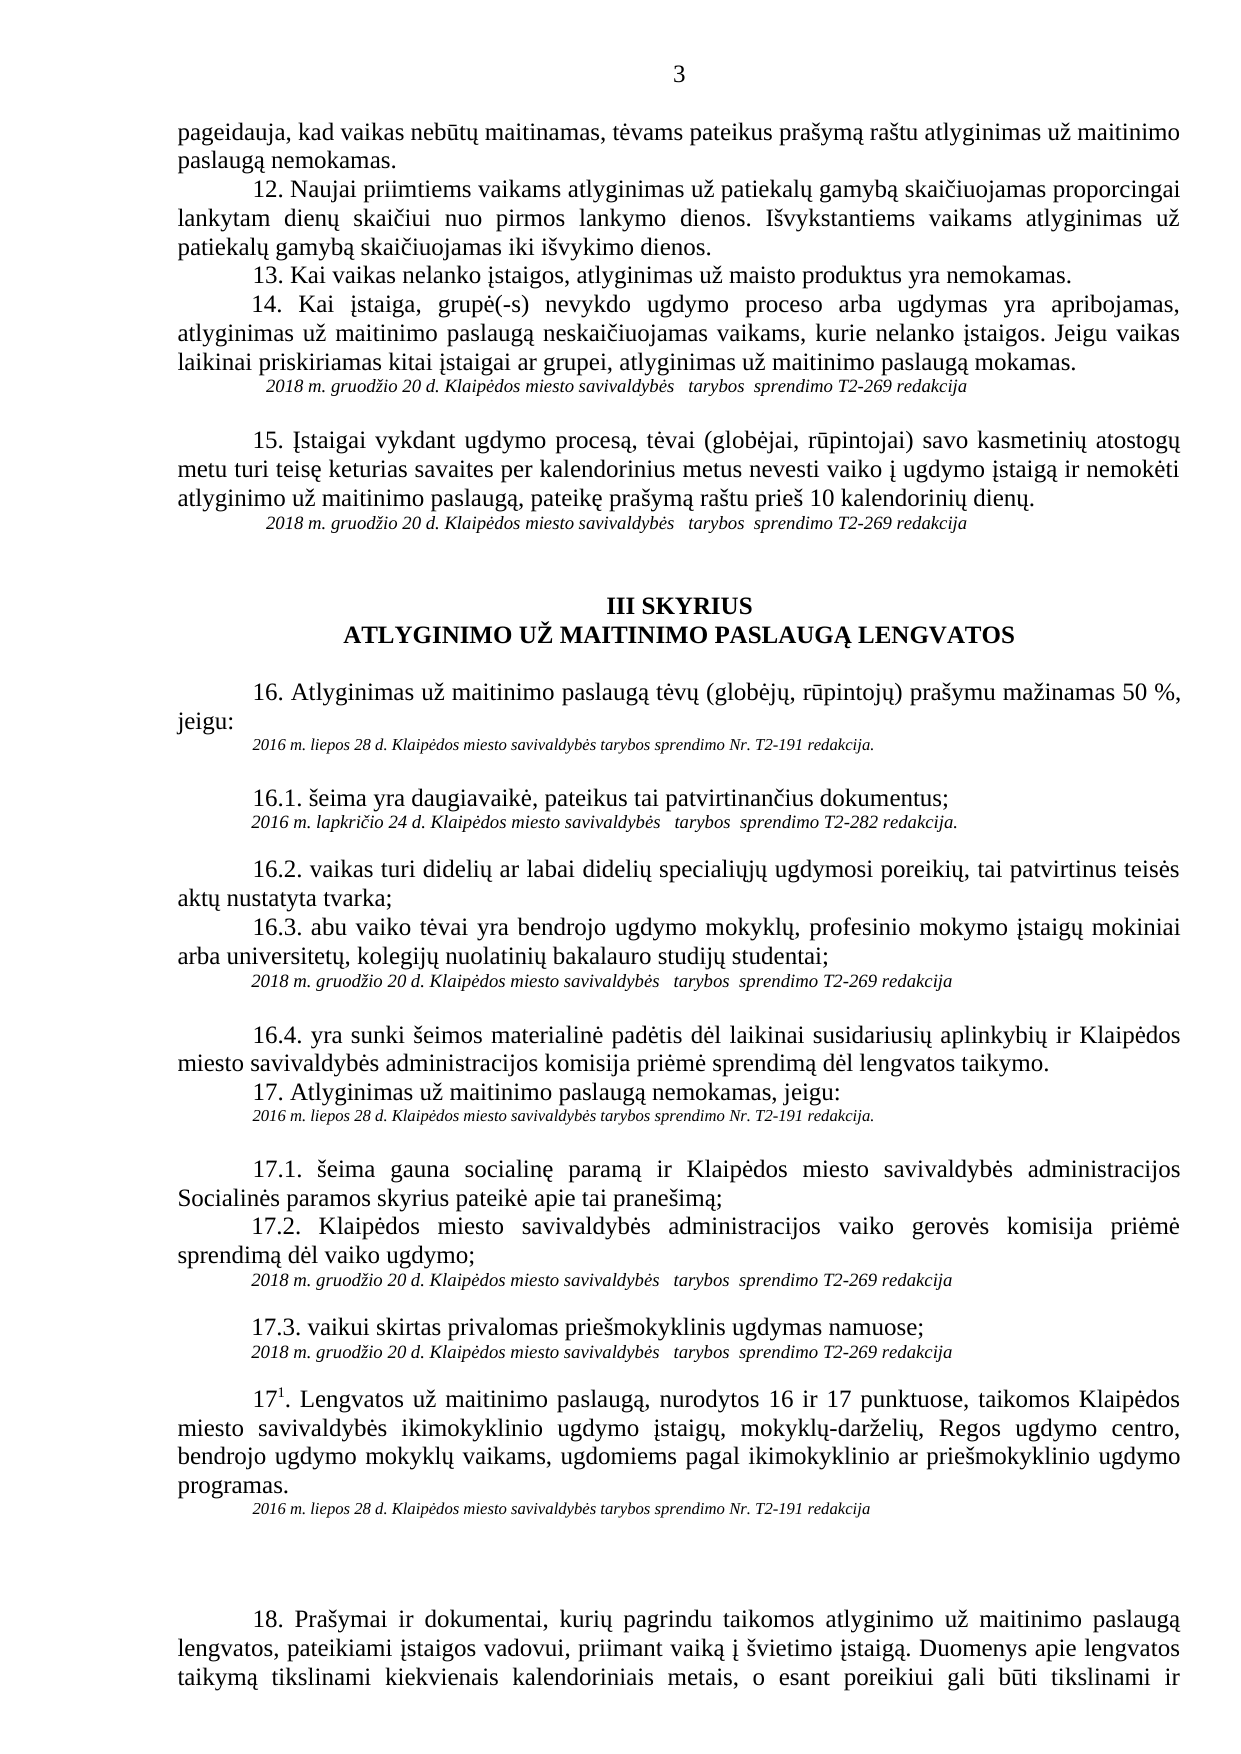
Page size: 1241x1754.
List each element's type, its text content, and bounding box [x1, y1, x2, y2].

text III SKYRIUS [177, 591, 1181, 620]
text 2016 m. lapkričio 24 d. Klaipėdos miesto savivaldybės tarybos sprendimo T2-282 redakcija. [251, 811, 1181, 833]
text 2018 m. gruodžio 20 d. Klaipėdos miesto savivaldybės tarybos sprendimo T2-269 redakcija [266, 375, 1181, 397]
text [177, 117, 1181, 174]
text 17.2. Klaipėdos miesto savivaldybės administracijos vaiko gerovės komisija priėmė sprendimą dėl vaiko ugdymo; [177, 1211, 1181, 1269]
text 2018 m. gruodžio 20 d. Klaipėdos miesto savivaldybės tarybos sprendimo T2-269 redakcija [251, 969, 1181, 991]
text 2018 m. gruodžio 20 d. Klaipėdos miesto savivaldybės tarybos sprendimo T2-269 redakcija [251, 1341, 1181, 1362]
text 16.3. abu vaiko tėvai yra bendrojo ugdymo mokyklų, profesinio mokymo įstaigų mokiniai arba universitetų, kolegijų nuolatinių bakalauro studijų studentai; [177, 912, 1181, 969]
text 16. Atlyginimas už maitinimo paslaugą tėvų (globėjų, rūpintojų) prašymu mažinamas 50 %, jeigu: [177, 677, 1181, 735]
text 15. Įstaigai vykdant ugdymo procesą, tėvai (globėjai, rūpintojai) savo kasmetinių atostogų metu turi teisę keturias savaites per kalendorinius metus nevesti vaiko į ugdymo įstaigą ir nemokėti atlyginimo už maitinimo paslaugą, pateikę prašymą raštu prieš 10 kalendorinių dienų. [177, 426, 1181, 512]
text 171. Lengvatos už maitinimo paslaugą, nurodytos 16 ir 17 punktuose, taikomos Klaipėdos miesto savivaldybės ikimokyklinio ugdymo įstaigų, mokyklų-darželių, Regos ugdymo centro, bendrojo ugdymo mokyklų vaikams, ugdomiems pagal ikimokyklinio ar priešmokyklinio ugdymo programas. [177, 1384, 1181, 1499]
text 16.4. yra sunki šeimos materialinė padėtis dėl laikinai susidariusių aplinkybių ir Klaipėdos miesto savivaldybės administracijos komisija priėmė sprendimą dėl lengvatos taikymo. [177, 1020, 1181, 1077]
text 16.2. vaikas turi didelių ar labai didelių specialiųjų ugdymosi poreikių, tai patvirtinus teisės aktų nustatyta tvarka; [177, 854, 1181, 912]
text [177, 1604, 1181, 1691]
text 16.1. šeima yra daugiavaikė, pateikus tai patvirtinančius dokumentus; [177, 783, 1181, 811]
text 17.1. šeima gauna socialinę paramą ir Klaipėdos miesto savivaldybės administracijos Socialinės paramos skyrius pateikė apie tai pranešimą; [177, 1154, 1181, 1211]
text 17. Atlyginimas už maitinimo paslaugą nemokamas, jeigu: [177, 1077, 1181, 1106]
text 12. Naujai priimtiems vaikams atlyginimas už patiekalų gamybą skaičiuojamas proporcingai lankytam dienų skaičiui nuo pirmos lankymo dienos. Išvykstantiems vaikams atlyginimas už patiekalų gamybą skaičiuojamas iki išvykimo dienos. [177, 174, 1181, 260]
text 2016 m. liepos 28 d. Klaipėdos miesto savivaldybės tarybos sprendimo Nr. T2-191 redakcija. [177, 1106, 1181, 1125]
text 2018 m. gruodžio 20 d. Klaipėdos miesto savivaldybės tarybos sprendimo T2-269 redakcija [266, 512, 1181, 533]
text 2018 m. gruodžio 20 d. Klaipėdos miesto savivaldybės tarybos sprendimo T2-269 redakcija [251, 1269, 1181, 1291]
text 2016 m. liepos 28 d. Klaipėdos miesto savivaldybės tarybos sprendimo Nr. T2-191 redakcija. [177, 735, 1181, 754]
text 17.3. vaikui skirtas privalomas priešmokyklinis ugdymas namuose; [177, 1312, 1181, 1341]
text 13. Kai vaikas nelanko įstaigos, atlyginimas už maisto produktus yra nemokamas. [177, 260, 1181, 289]
text 2016 m. liepos 28 d. Klaipėdos miesto savivaldybės tarybos sprendimo Nr. T2-191 redakcija [177, 1499, 1181, 1518]
text 14. Kai įstaiga, grupė(-s) nevykdo ugdymo proceso arba ugdymas yra apribojamas, atlyginimas už maitinimo paslaugą neskaičiuojamas vaikams, kurie nelanko įstaigos. Jeigu vaikas laikinai priskiriamas kitai įstaigai ar grupei, atlyginimas už maitinimo paslaugą mokamas. [177, 289, 1181, 375]
text atlyginimo už maitinimo paslaugą lengvatos [177, 620, 1181, 648]
